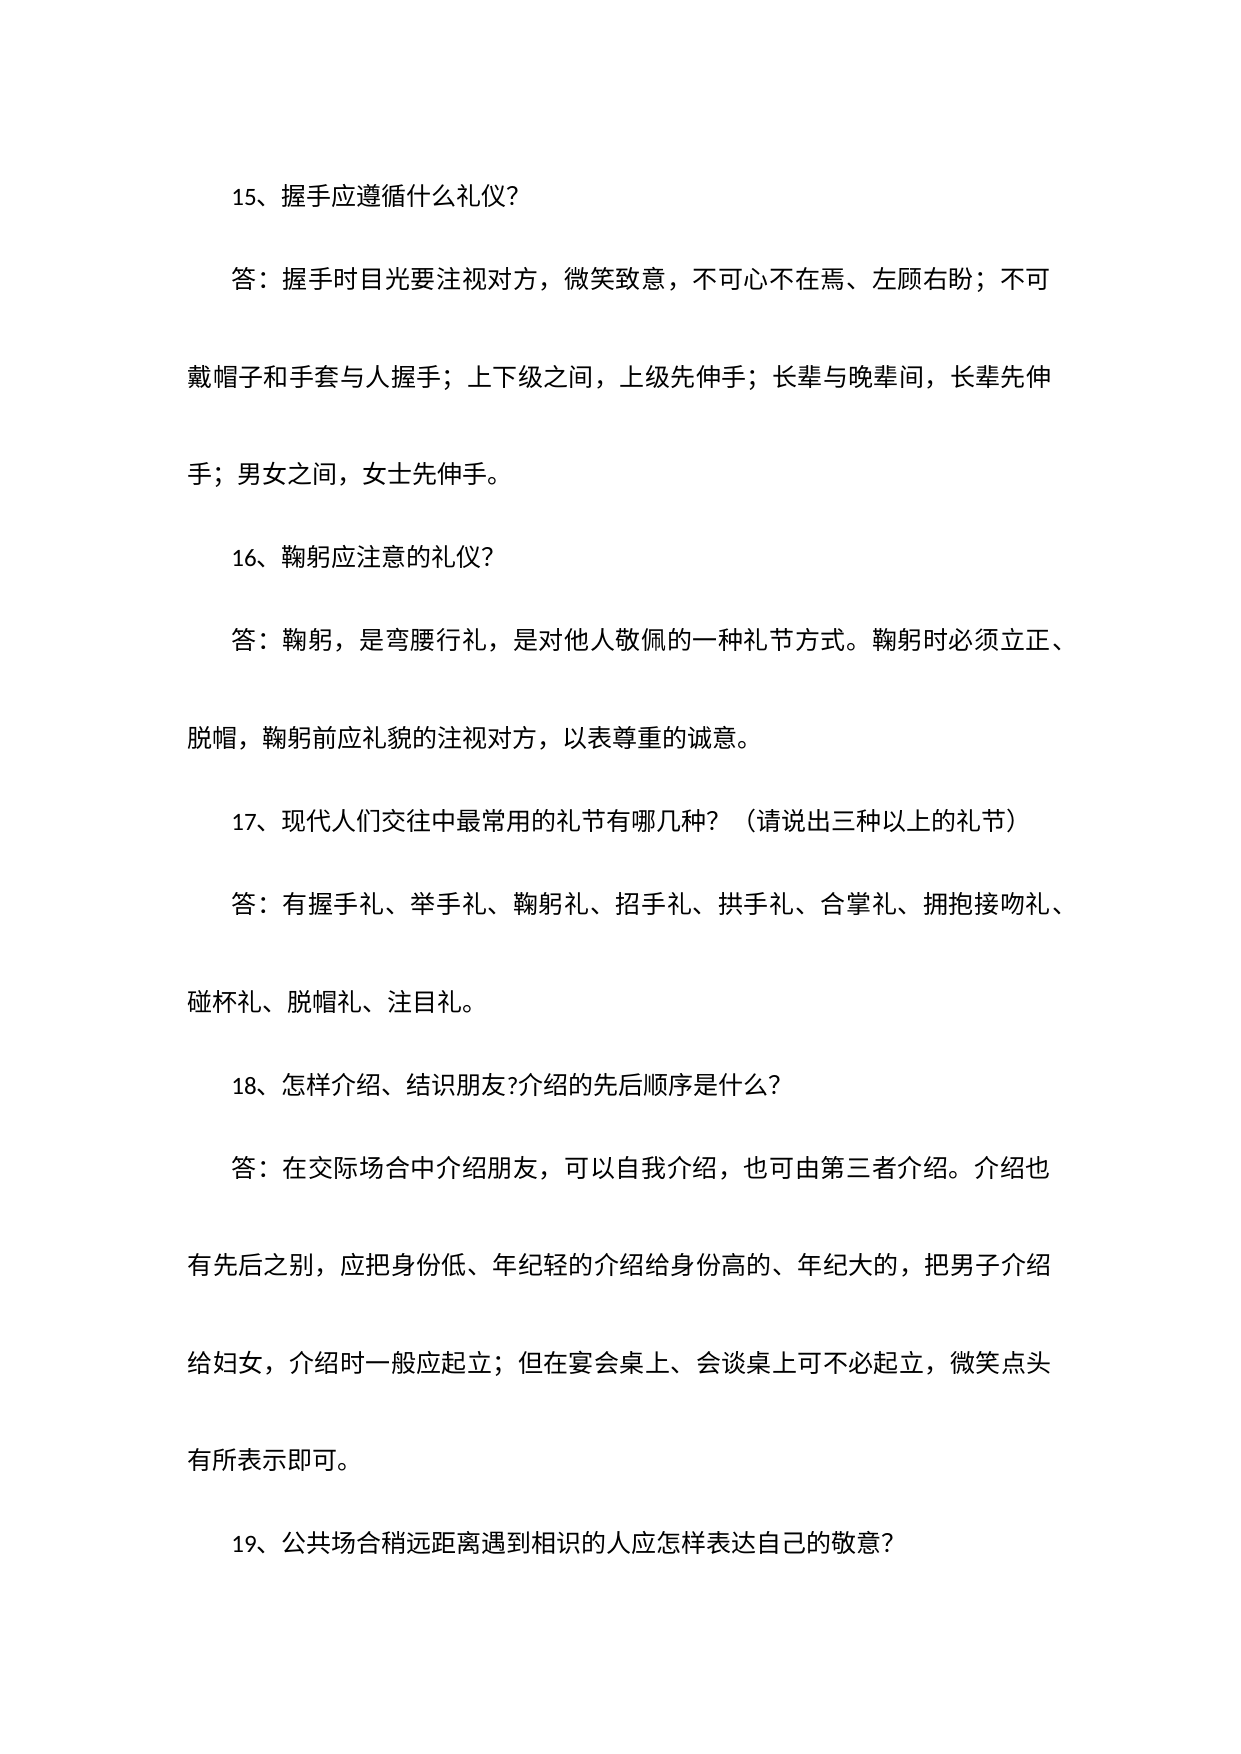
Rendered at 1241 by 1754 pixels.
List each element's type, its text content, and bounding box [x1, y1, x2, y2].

text 19、公共场合稍远距离遇到相识的人应怎样表达自己的敬意？ [187, 1509, 1053, 1574]
text 16、鞠躬应注意的礼仪？ [187, 523, 1053, 588]
text 答：在交际场合中介绍朋友，可以自我介绍，也可由第三者介绍。介绍也有先后之别，应把身份低、年纪轻的介绍给身份高的、年纪大的，把男子介绍给妇女，介绍时一般应起立；但在宴会桌上、会谈桌上可不必起立，微笑点头有所表示即可。 [187, 1134, 1053, 1491]
text 17、现代人们交往中最常用的礼节有哪几种？（请说出三种以上的礼节） [187, 787, 1053, 852]
text 答：握手时目光要注视对方，微笑致意，不可心不在焉、左顾右盼；不可戴帽子和手套与人握手；上下级之间，上级先伸手；长辈与晚辈间，长辈先伸手；男女之间，女士先伸手。 [187, 245, 1053, 505]
text 15、握手应遵循什么礼仪？ [187, 162, 1053, 227]
text 答：有握手礼、举手礼、鞠躬礼、招手礼、拱手礼、合掌礼、拥抱接吻礼、碰杯礼、脱帽礼、注目礼。 [187, 870, 1053, 1033]
text 18、怎样介绍、结识朋友?介绍的先后顺序是什么？ [187, 1051, 1053, 1116]
text 答：鞠躬，是弯腰行礼，是对他人敬佩的一种礼节方式。鞠躬时必须立正、脱帽，鞠躬前应礼貌的注视对方，以表尊重的诚意。 [187, 606, 1053, 769]
